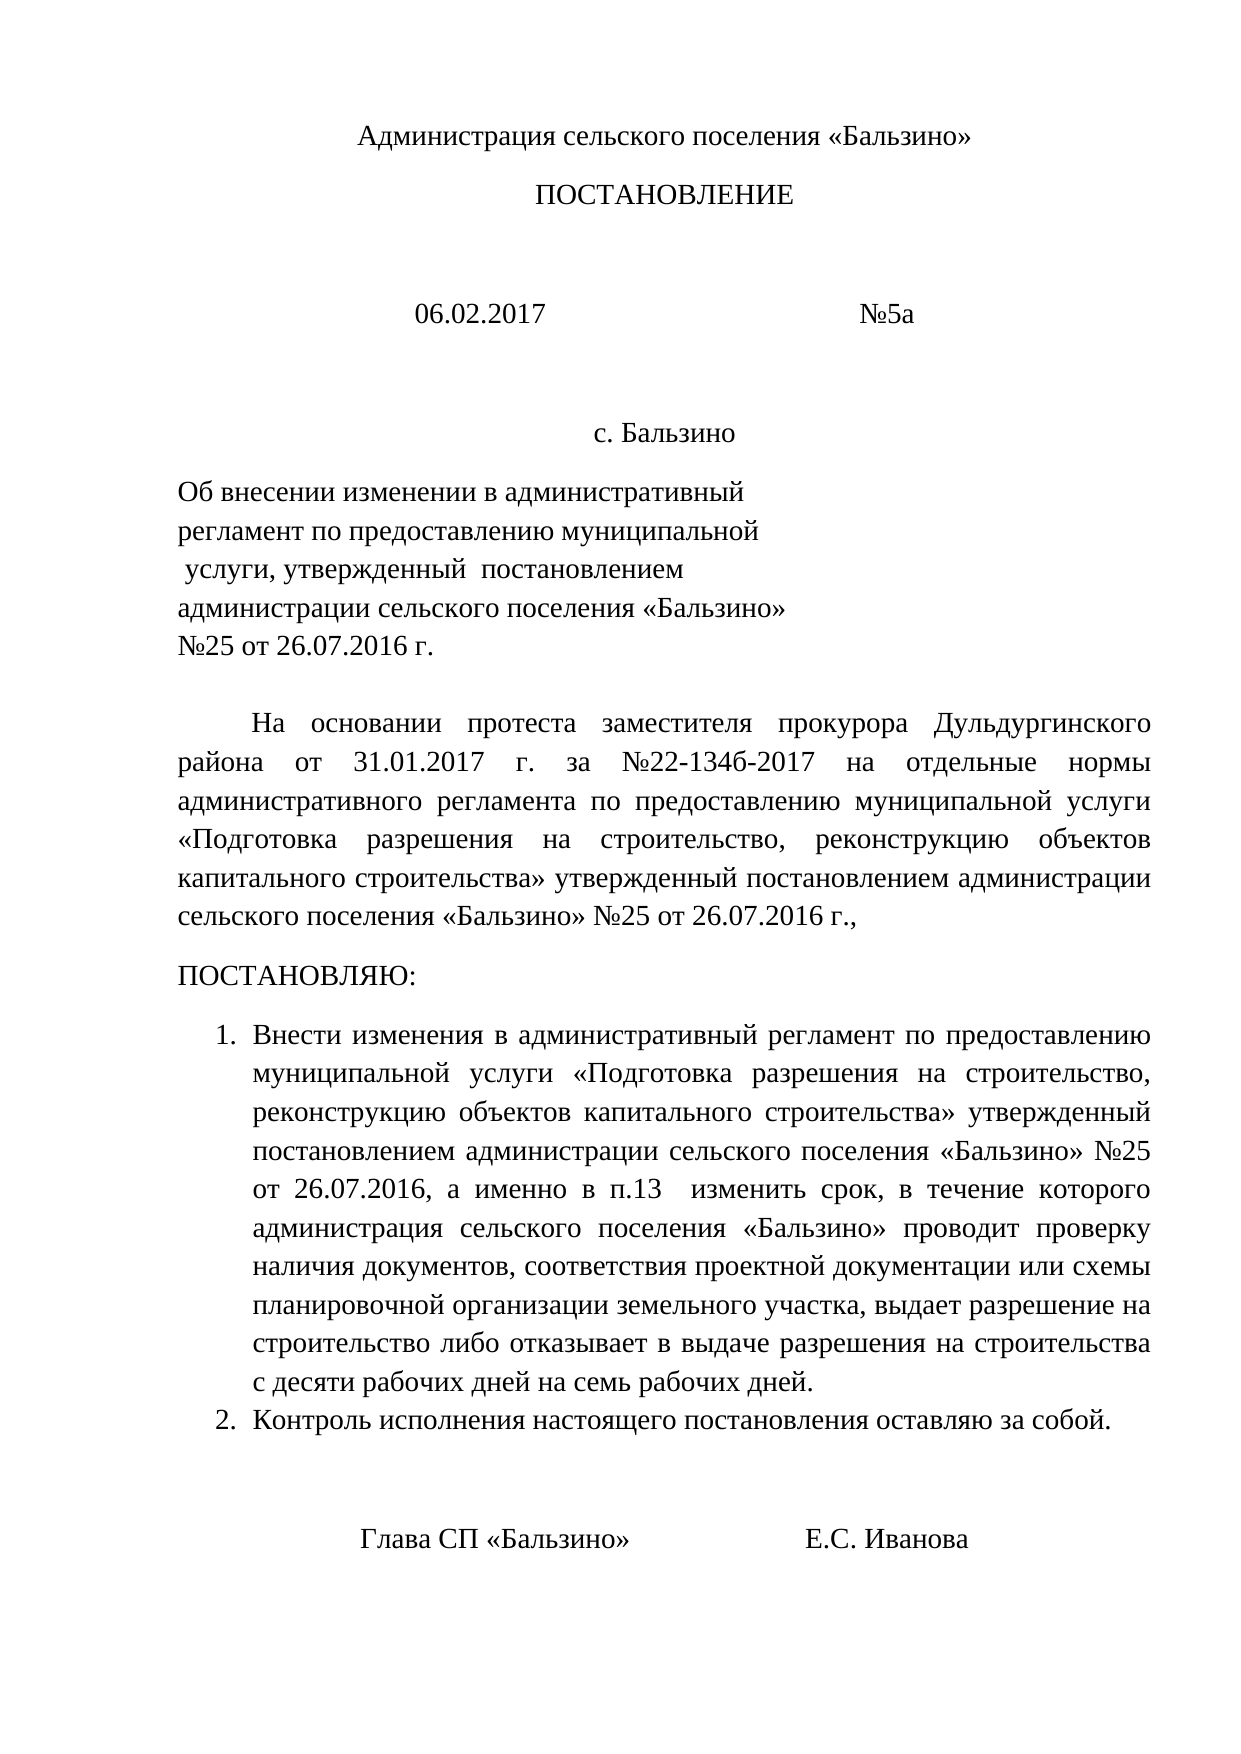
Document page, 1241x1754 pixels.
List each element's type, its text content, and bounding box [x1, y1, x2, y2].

text 06.02.2017 №5а [177, 296, 1152, 330]
text Об внесении изменении в административный [177, 474, 1152, 508]
text №25 от 26.07.2016 г. [177, 628, 1152, 662]
text ПОСТАНОВЛЕНИЕ [177, 177, 1152, 211]
text администрации сельского поселения «Бальзино» [177, 590, 1152, 623]
text Глава СП «Бальзино» Е.С. Иванова [177, 1521, 1152, 1555]
list Контроль исполнения настоящего постановления оставляю за собой. [215, 1402, 1152, 1436]
text регламент по предоставлению муниципальной [177, 513, 1152, 546]
text с. Бальзино [177, 415, 1152, 448]
text Администрация сельского поселения «Бальзино» [177, 118, 1152, 152]
text ПОСТАНОВЛЯЮ: [177, 958, 1152, 991]
text услуги, утвержденный постановлением [177, 551, 1152, 585]
text На основании протеста заместителя прокурора Дульдургинского района от 31.01.2017 г. за №22-134б-2017 на отдельные нормы административного регламента по предоставлению муниципальной услуги «Подготовка разрешения на строительство, реконструкцию объектов капитального строительства» утвержденный постановлением администрации сельского поселения «Бальзино» №25 от 26.07.2016 г., [177, 706, 1152, 932]
list Внести изменения в административный регламент по предоставлению муниципальной услуги «Подготовка разрешения на строительство, реконструкцию объектов капитального строительства» утвержденный постановлением администрации сельского поселения «Бальзино» №25 от 26.07.2016, а именно в п.13 изменить срок, в течение которого администрация сельского поселения «Бальзино» проводит проверку наличия документов, соответствия проектной документации или схемы планировочной организации земельного участка, выдает разрешение на строительство либо отказывает в выдаче разрешения на строительства с десяти рабочих дней на семь рабочих дней. [215, 1017, 1152, 1397]
